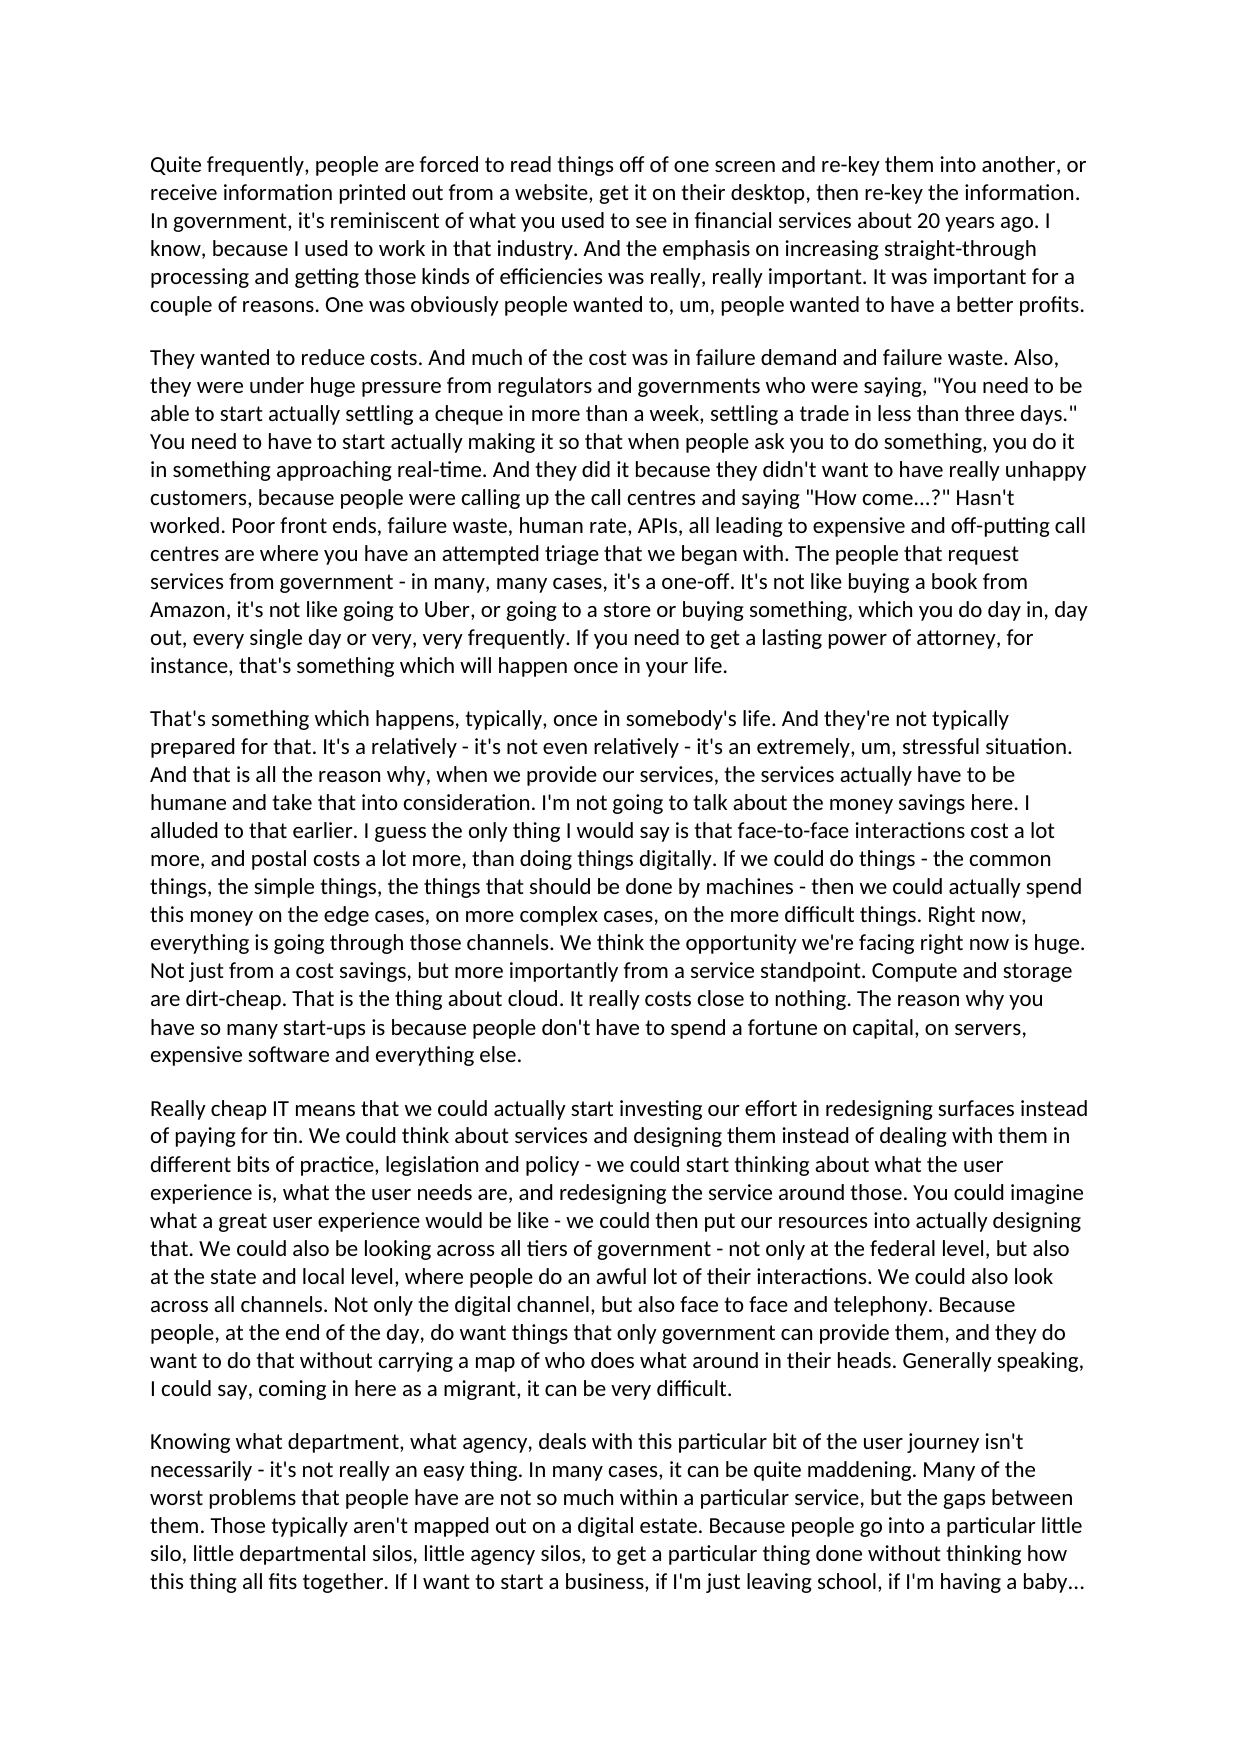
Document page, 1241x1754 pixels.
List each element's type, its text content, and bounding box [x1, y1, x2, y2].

text They wanted to reduce costs. And much of the cost was in failure demand and failure waste. Also, they were under huge pressure from regulators and governments who were saying, "You need to be able to start actually settling a cheque in more than a week, settling a trade in less than three days." You need to have to start actually making it so that when people ask you to do something, you do it in something approaching real-time. And they did it because they didn't want to have really unhappy customers, because people were calling up the call centres and saying "How come...?" Hasn't worked. Poor front ends, failure waste, human rate, APIs, all leading to expensive and off-putting call centres are where you have an attempted triage that we began with. The people that request services from government - in many, many cases, it's a one-off. It's not like buying a book from Amazon, it's not like going to Uber, or going to a store or buying something, which you do day in, day out, every single day or very, very frequently. If you need to get a lasting power of attorney, for instance, that's something which will happen once in your life. [150, 343, 1090, 679]
text That's something which happens, typically, once in somebody's life. And they're not typically prepared for that. It's a relatively - it's not even relatively - it's an extremely, um, stressful situation. And that is all the reason why, when we provide our services, the services actually have to be humane and take that into consideration. I'm not going to talk about the money savings here. I alluded to that earlier. I guess the only thing I would say is that face-to-face interactions cost a lot more, and postal costs a lot more, than doing things digitally. If we could do things - the common things, the simple things, the things that should be done by machines - then we could actually spend this money on the edge cases, on more complex cases, on the more difficult things. Right now, everything is going through those channels. We think the opportunity we're facing right now is huge. Not just from a cost savings, but more importantly from a service standpoint. Compute and storage are dirt-cheap. That is the thing about cloud. It really costs close to nothing. The reason why you have so many start-ups is because people don't have to spend a fortune on capital, on servers, expensive software and everything else. [150, 704, 1090, 1069]
text Really cheap IT means that we could actually start investing our effort in redesigning surfaces instead of paying for tin. We could think about services and designing them instead of dealing with them in different bits of practice, legislation and policy - we could start thinking about what the user experience is, what the user needs are, and redesigning the service around those. You could imagine what a great user experience would be like - we could then put our resources into actually designing that. We could also be looking across all tiers of government - not only at the federal level, but also at the state and local level, where people do an awful lot of their interactions. We could also look across all channels. Not only the digital channel, but also face to face and telephony. Because people, at the end of the day, do want things that only government can provide them, and they do want to do that without carrying a map of who does what around in their heads. Generally speaking, I could say, coming in here as a migrant, it can be very difficult. [150, 1094, 1090, 1402]
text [150, 150, 1090, 318]
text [150, 1427, 1090, 1595]
